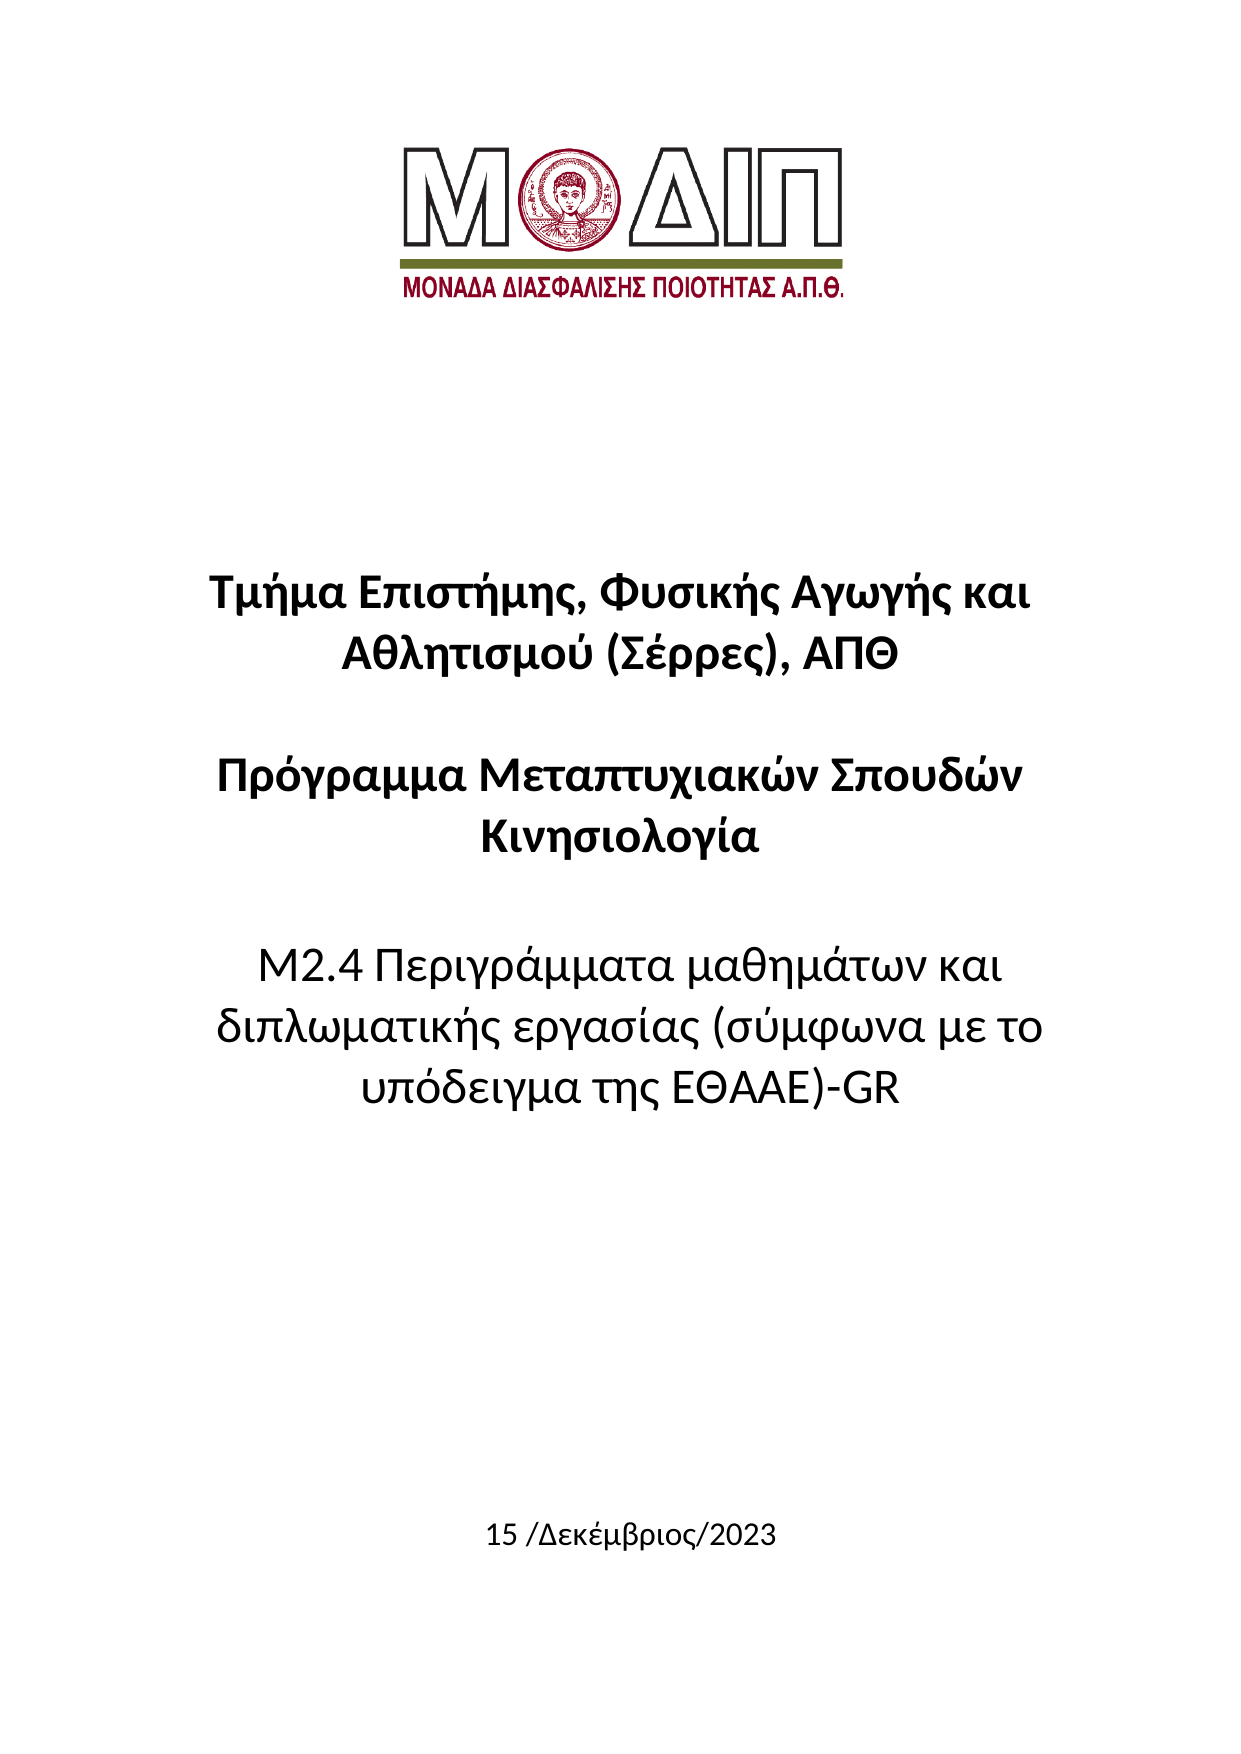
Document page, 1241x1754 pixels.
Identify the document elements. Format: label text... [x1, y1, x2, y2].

text Μ2.4 Περιγράμματα μαθημάτων και διπλωματικής εργασίας (σύμφωνα με το υπόδειγμα της ΕΘΑΑΕ)-GR [139, 933, 1121, 1116]
picture [399, 147, 844, 298]
text 15 /Δεκέμβριος/2023 [139, 1513, 1121, 1554]
text Τμήμα Επιστήμης, Φυσικής Αγωγής και Αθλητισμού (Σέρρες), ΑΠΘ [209, 560, 1031, 682]
text Πρόγραμμα Μεταπτυχιακών Σπουδών Κινησιολογία [209, 743, 1032, 865]
